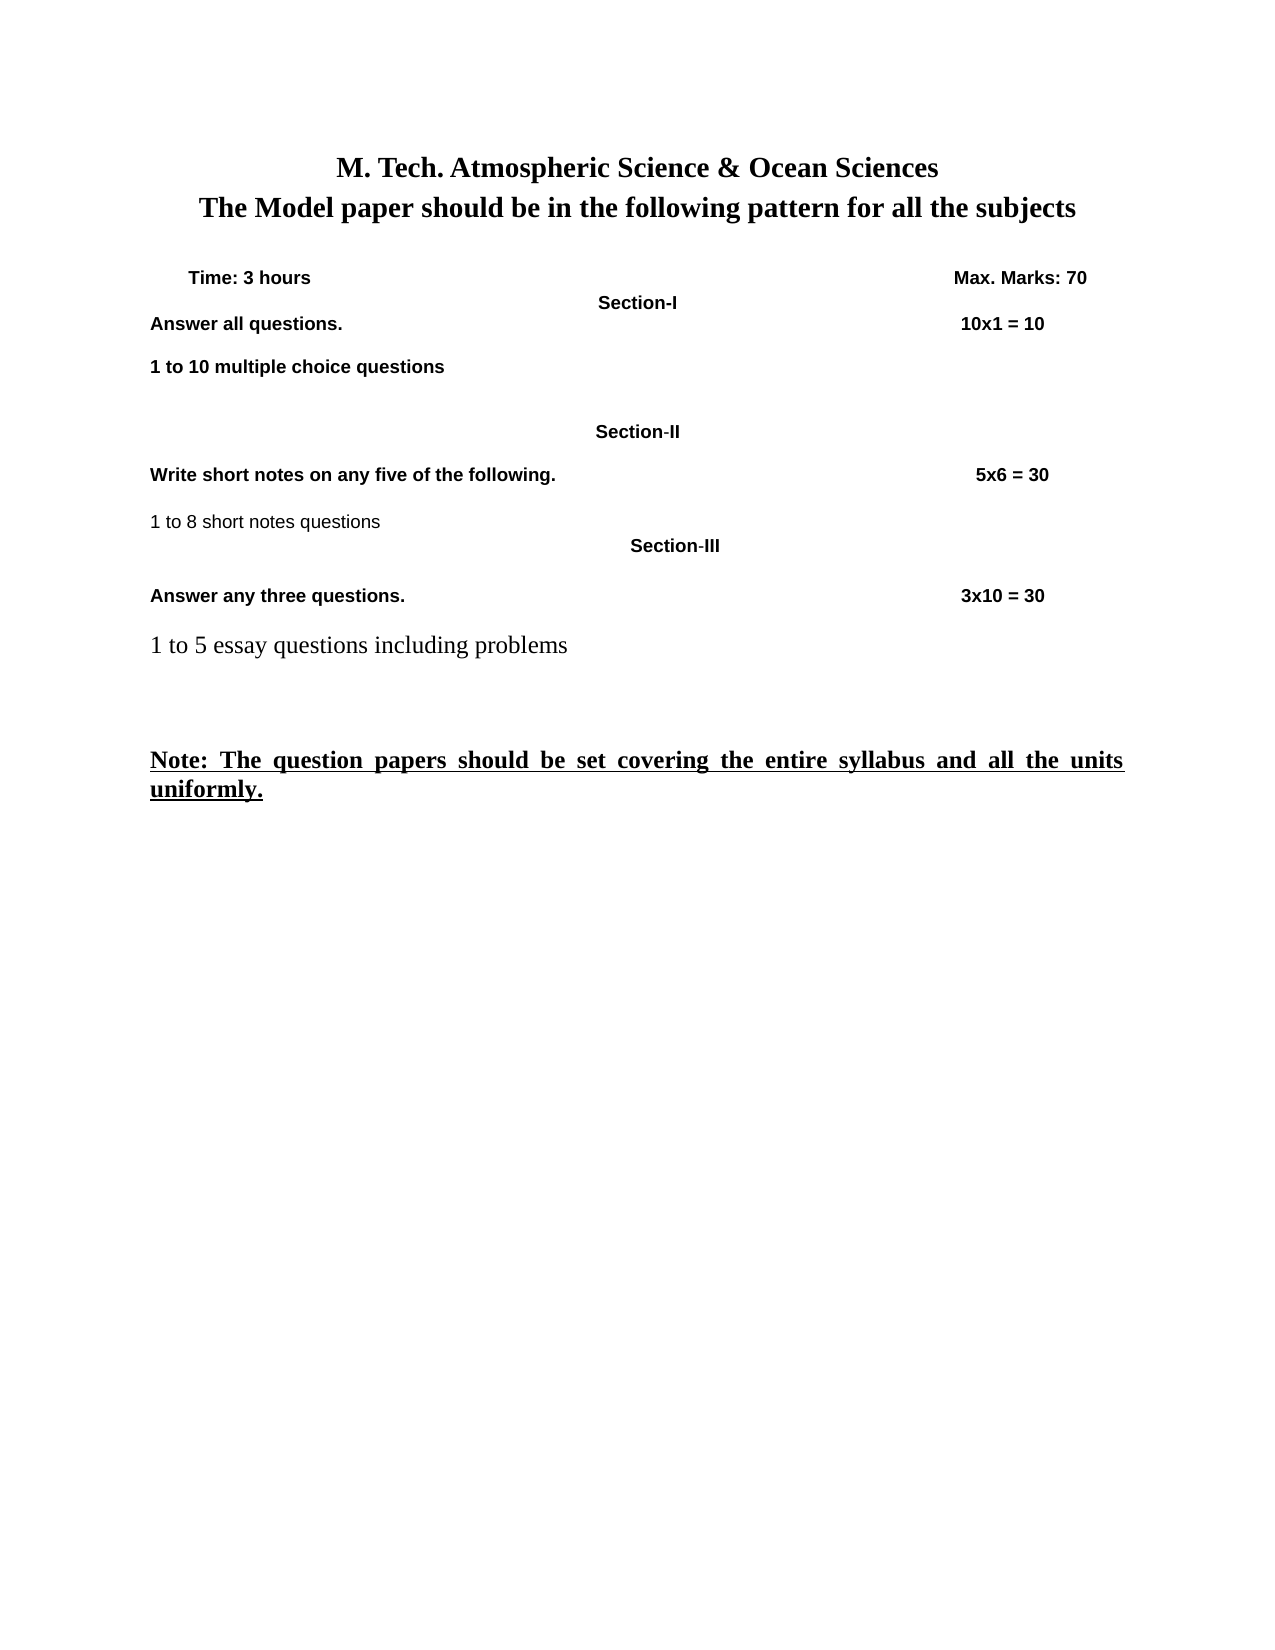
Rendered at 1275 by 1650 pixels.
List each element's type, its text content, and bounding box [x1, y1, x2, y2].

text 1 to 5 essay questions including problems [150, 631, 1125, 659]
text Answer all questions. 10x1 = 10 [150, 313, 1125, 335]
list Section-III [225, 535, 1125, 557]
subtitle M. Tech. Atmospheric Science & Ocean Sciences [150, 150, 1125, 183]
list 1 to 8 short notes questions [150, 511, 1125, 532]
text Note: The question papers should be set covering the entire syllabus and all the units uniformly. [150, 746, 1125, 771]
text 1 to 10 multiple choice questions [150, 356, 1125, 378]
text Section-I [150, 292, 1125, 313]
list Answer any three questions. 3x10 = 30 [150, 585, 1125, 606]
text Section-II [150, 421, 1125, 443]
text Write short notes on any five of the following. 5x6 = 30 [150, 464, 1125, 486]
text Time: 3 hours Max. Marks: 70 [150, 267, 1125, 288]
text The Model paper should be in the following pattern for all the subjects [150, 190, 1125, 223]
text Note: The question papers should be set covering the entire syllabus and all the units uniformly. [150, 772, 1125, 803]
